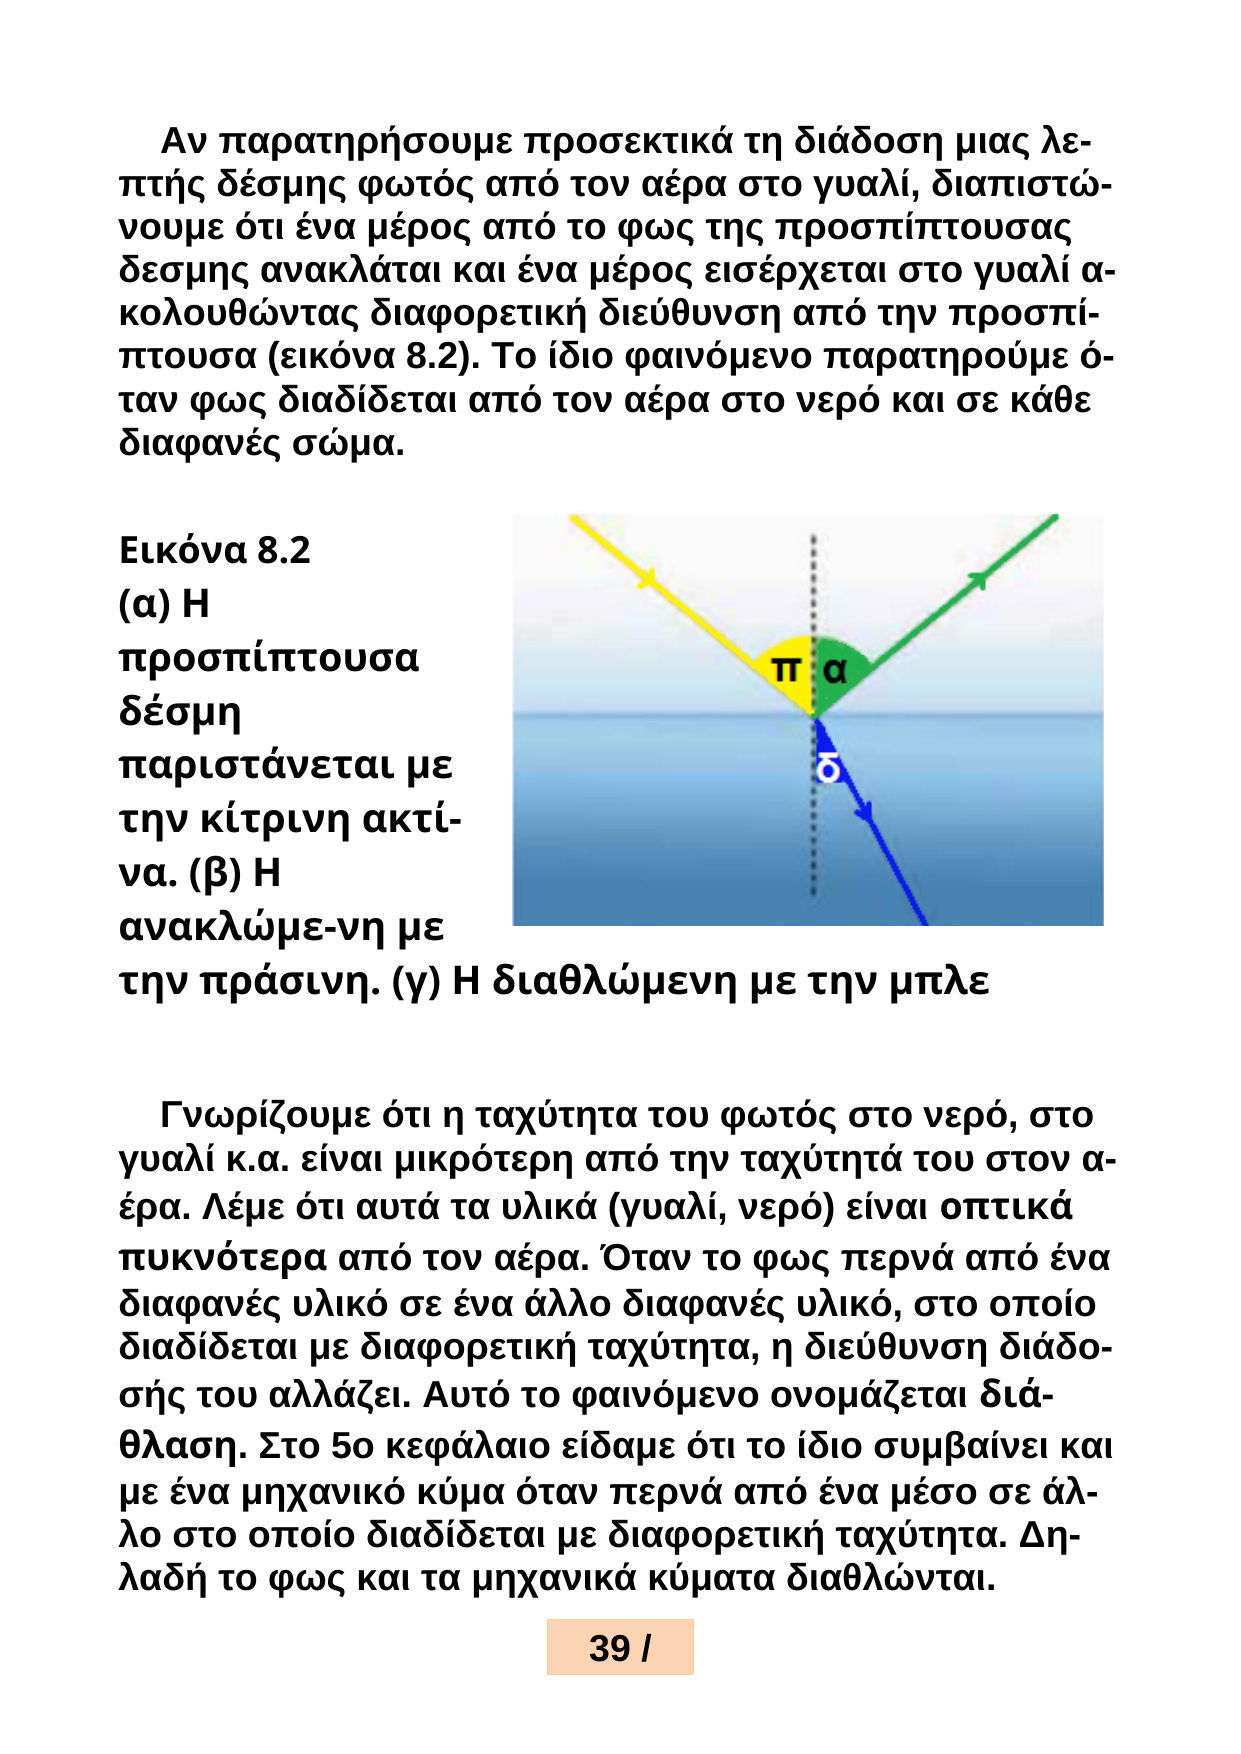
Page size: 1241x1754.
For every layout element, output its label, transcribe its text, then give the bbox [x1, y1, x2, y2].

text Γνωρίζουμε ότι η ταχύτητα του φωτός στο νερό, στο γυαλί κ.α. είναι μικρότερη από την ταχύτητά του στον α-έρα. Λέμε ότι αυτά τα υλικά (γυαλί, νερό) είναι οπτικά πυκνότερα από τον αέρα. Όταν το φως περνά από ένα διαφανές υλικό σε ένα άλλο διαφανές υλικό, στο οποίο διαδίδεται με διαφορετική ταχύτητα, η διεύθυνση διάδο-σής του αλλάζει. Αυτό το φαινόμενο ονομάζεται διά-θλαση. Στο 5ο κεφάλαιο είδαμε ότι το ίδιο συμβαίνει και με ένα μηχανικό κύμα όταν περνά από ένα μέσο σε άλ-λο στο οποίο διαδίδεται με διαφορετική ταχύτητα. Δη-λαδή το φως και τα μηχανικά κύματα διαθλώνται. [118, 1093, 1122, 1599]
text Αν παρατηρήσουμε προσεκτικά τη διάδοση μιας λε-πτής δέσμης φωτός από τον αέρα στο γυαλί, διαπιστώ-νουμε ότι ένα μέρος από το φως της προσπίπτουσας δεσμης ανακλάται και ένα μέρος εισέρχεται στο γυαλί α-κολουθώντας διαφορετική διεύθυνση από την προσπί-πτουσα (εικόνα 8.2). Το ίδιο φαινόμενο παρατηρούμε ό-ταν φως διαδίδεται από τον αέρα στο νερό και σε κάθε διαφανές σώμα. [118, 118, 1122, 463]
picture [511, 502, 1104, 924]
